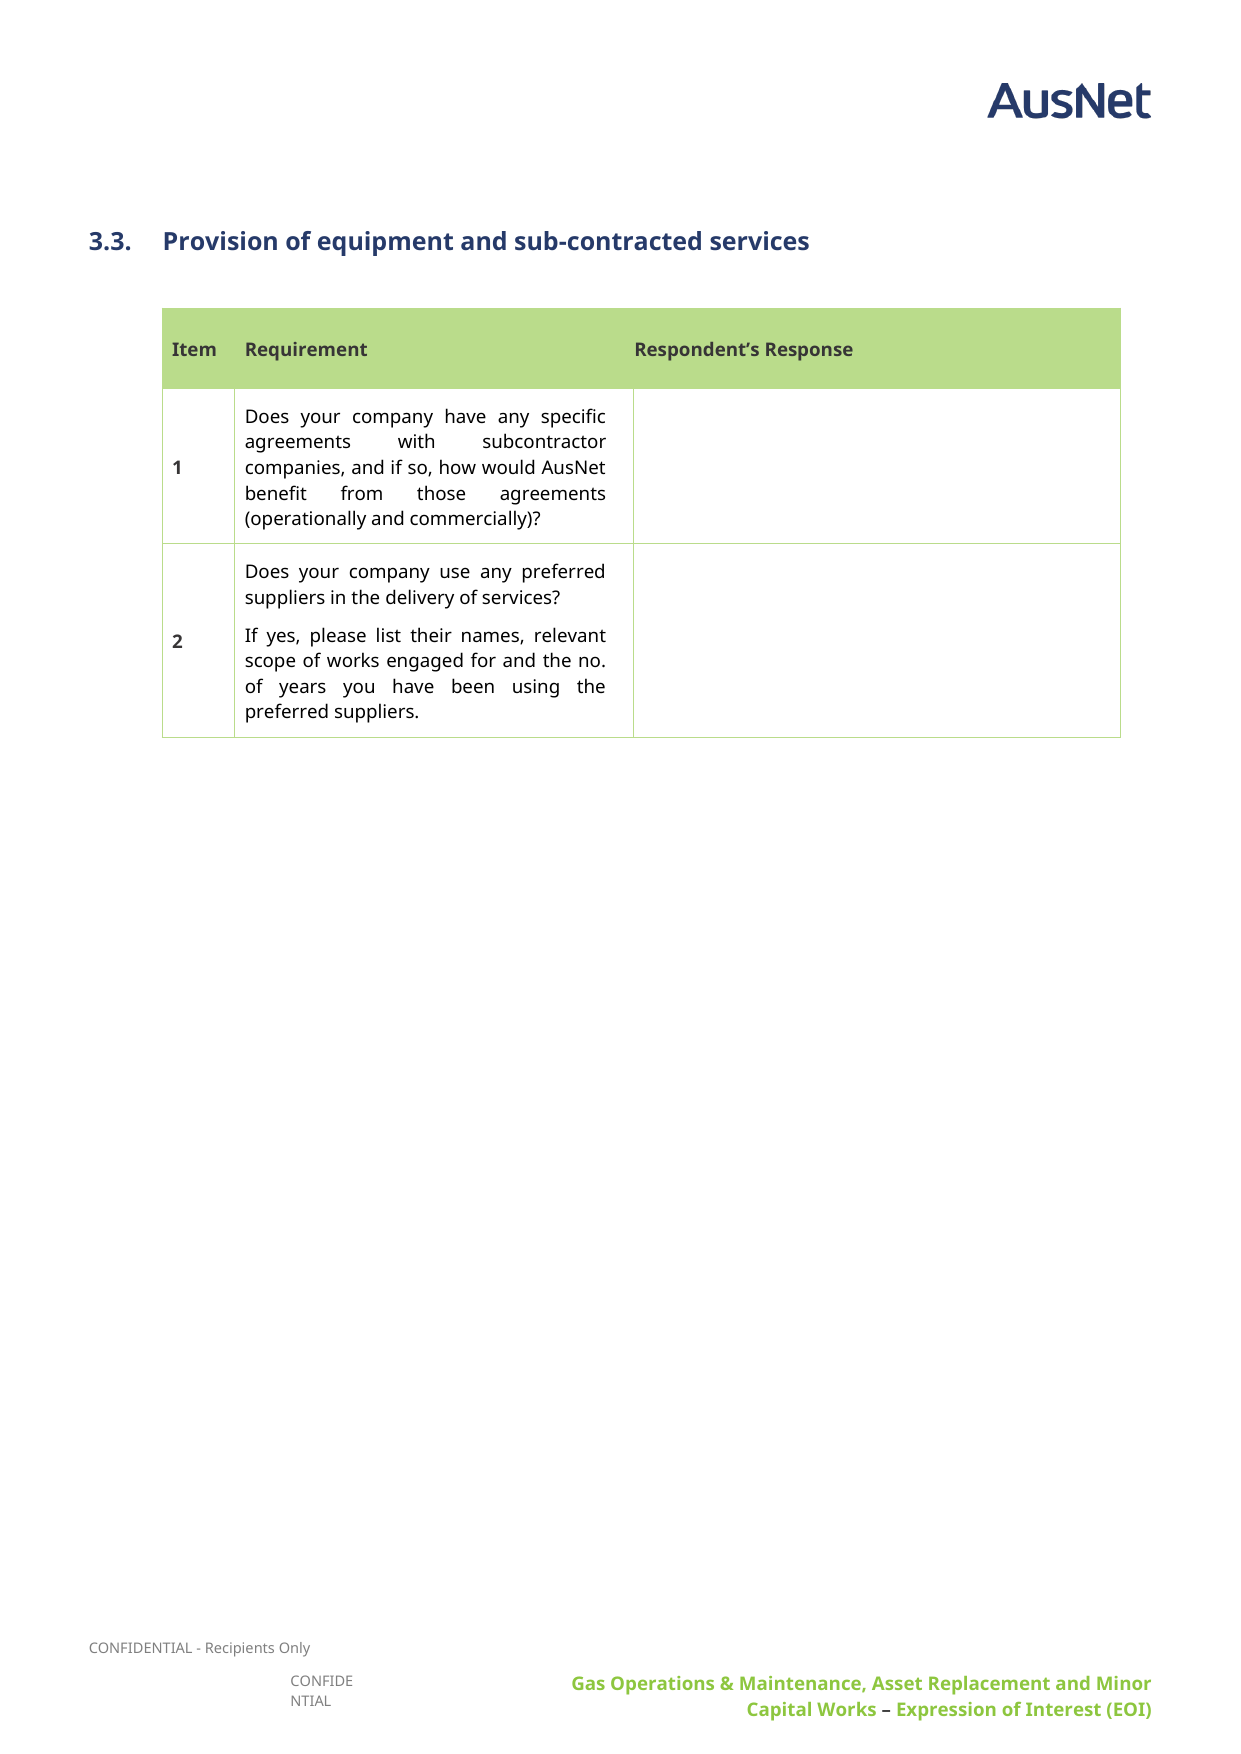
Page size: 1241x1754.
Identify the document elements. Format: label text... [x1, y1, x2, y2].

table_cell 1 [163, 389, 234, 543]
picture [986, 83, 1152, 123]
table_cell [634, 544, 1120, 737]
subtitle Provision of equipment and sub-contracted services [89, 223, 1152, 257]
table_header Respondent’s Response [634, 309, 1120, 388]
table_cell [634, 389, 1120, 543]
table_cell Does your company use any preferred suppliers in the delivery of services? If yes, please list their names, relevant scope of works engaged for and the no. of years you have been using the preferred suppliers. [235, 544, 633, 737]
table_header Item [163, 309, 234, 388]
table_cell Does your company have any specific agreements with subcontractor companies, and if so, how would AusNet benefit from those agreements (operationally and commercially)? [235, 389, 633, 543]
table_header Requirement [235, 309, 633, 388]
table_cell 2 [163, 544, 234, 737]
